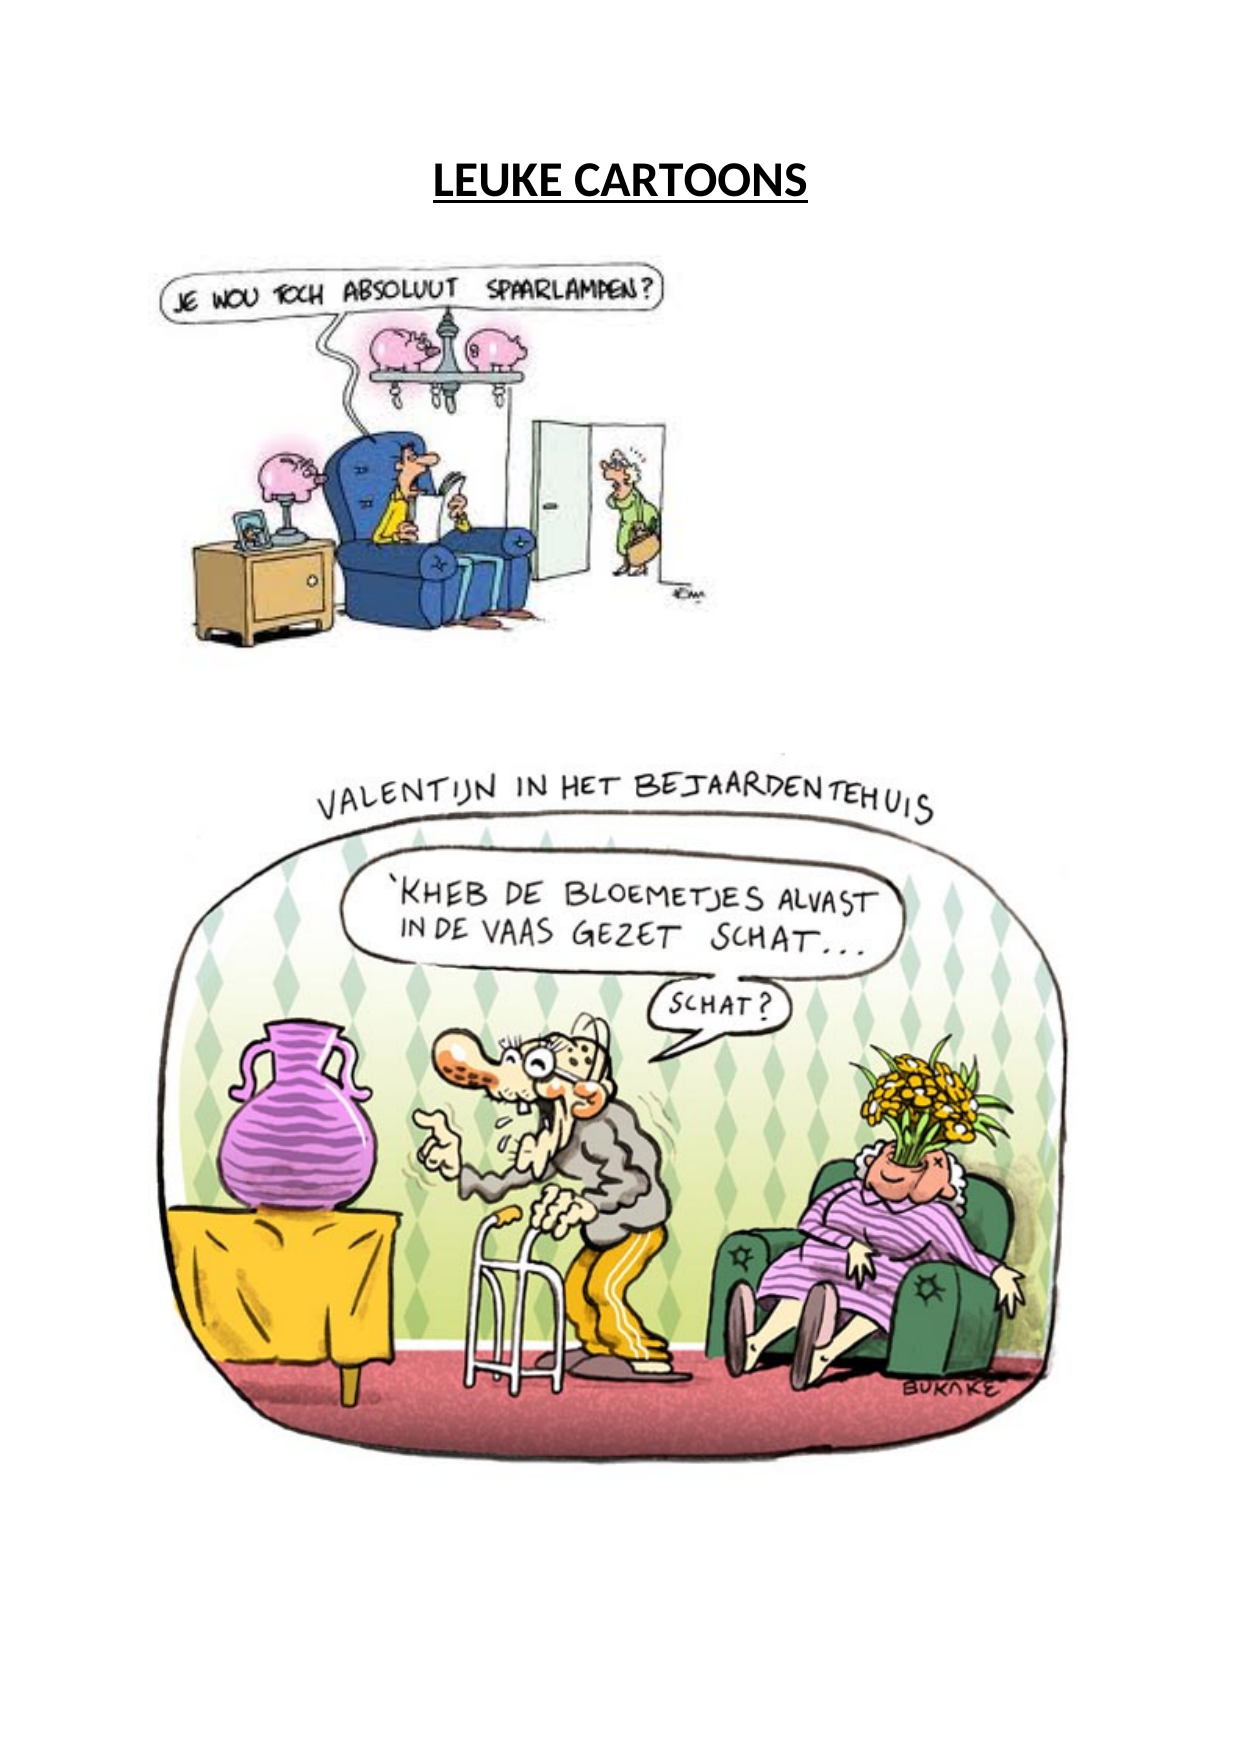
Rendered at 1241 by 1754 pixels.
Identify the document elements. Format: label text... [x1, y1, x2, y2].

picture [147, 752, 1087, 1503]
picture [147, 238, 720, 675]
text LEUKE CARTOONS [148, 148, 1093, 209]
